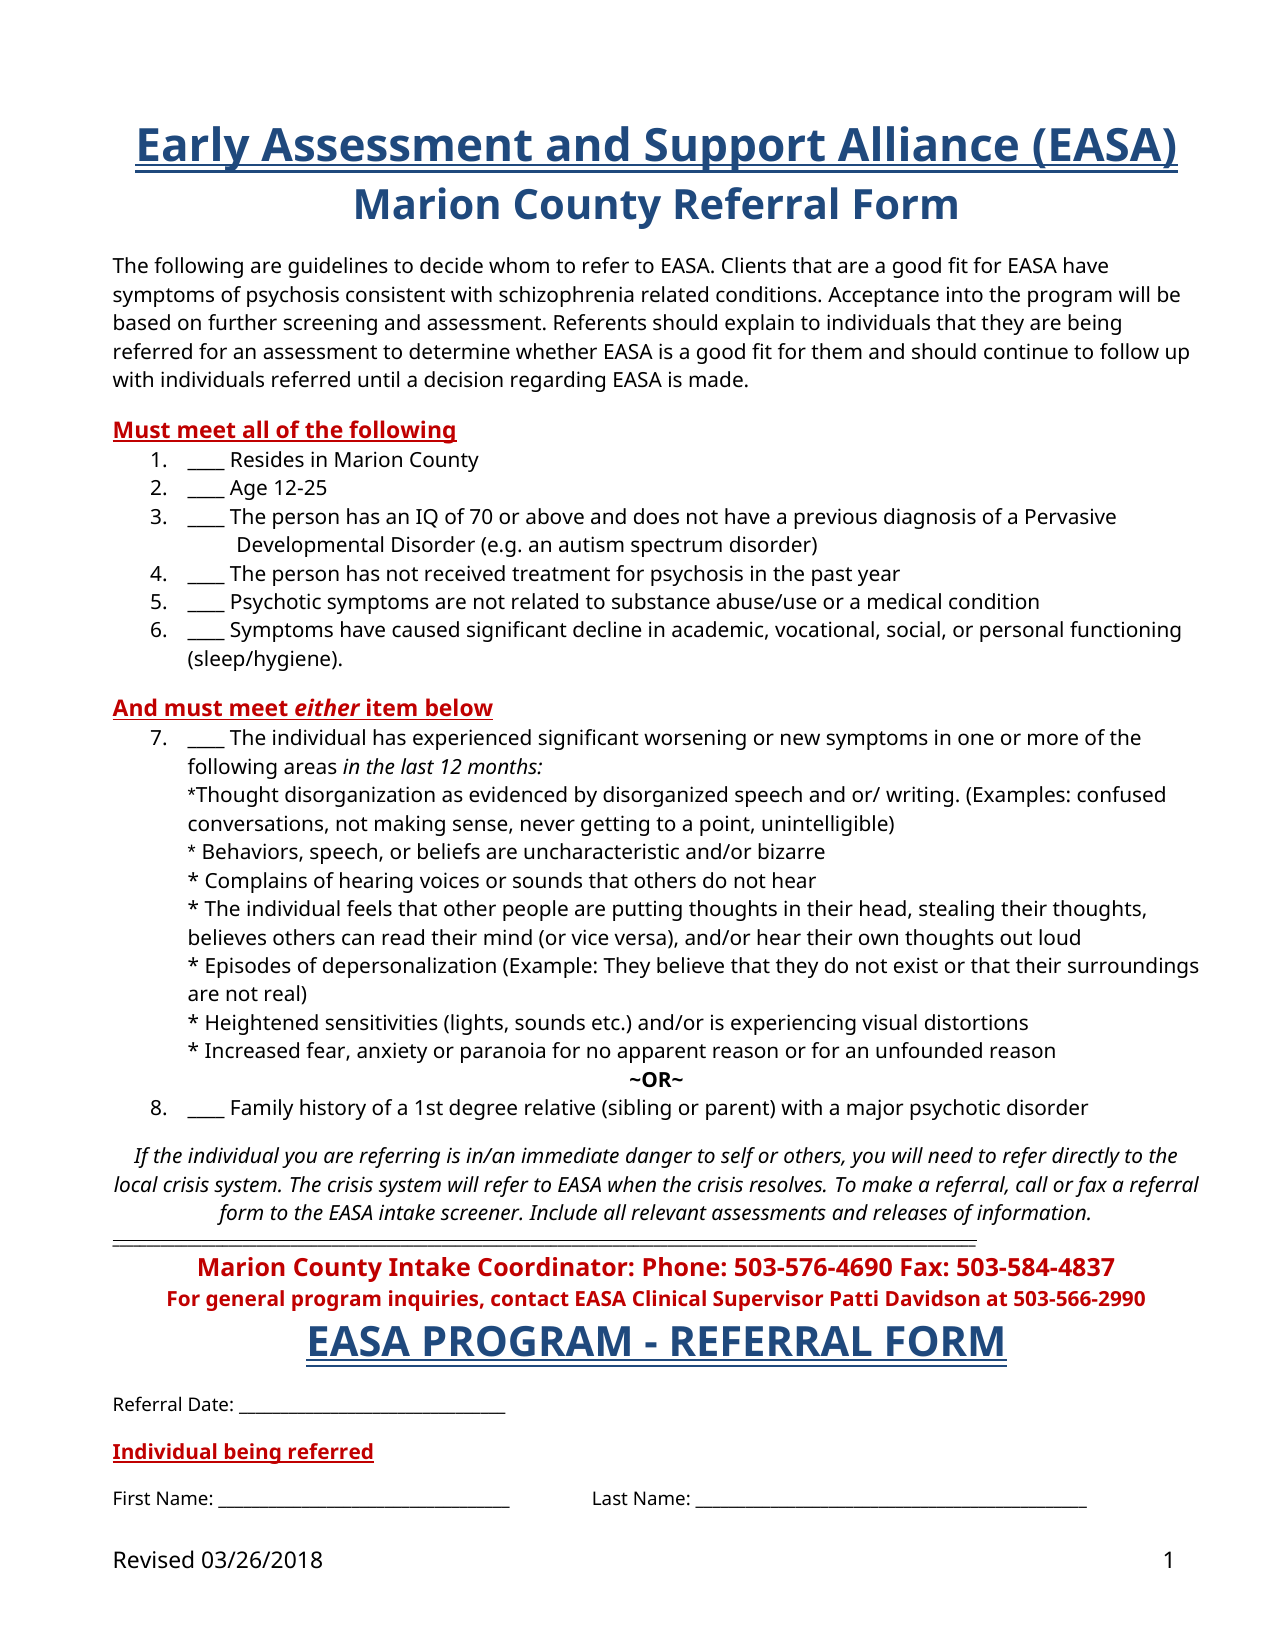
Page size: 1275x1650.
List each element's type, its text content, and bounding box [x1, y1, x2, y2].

list ____ Symptoms have caused significant decline in academic, vocational, social, or personal functioning (sleep/hygiene). [150, 616, 1200, 672]
text ______________________________________________________________________________________________________________________________ [112, 1227, 1200, 1249]
text Referral Date: ________________________________ [112, 1392, 1200, 1417]
text Marion County Referral Form [112, 175, 1200, 232]
list ____ Family history of a 1st degree relative (sibling or parent) with a major psychotic disorder [150, 1093, 1200, 1122]
text * Behaviors, speech, or beliefs are uncharacteristic and/or bizarre [112, 837, 1200, 866]
text And must meet either item below [112, 692, 1200, 723]
text First Name: ___________________________________ Last Name: _______________________________________________ [112, 1485, 1200, 1511]
text conversations, not making sense, never getting to a point, unintelligible) [112, 809, 1200, 837]
list ____ The individual has experienced significant worsening or new symptoms in one or more of the following areas in the last 12 months: [150, 723, 1200, 780]
text Must meet all of the following [112, 414, 1200, 445]
text Marion County Intake Coordinator: Phone: 503-576-4690 Fax: 503-584-4837 [112, 1249, 1200, 1284]
text The following are guidelines to decide whom to refer to EASA. Clients that are a good fit for EASA have symptoms of psychosis consistent with schizophrenia related conditions. Acceptance into the program will be based on further screening and assessment. Referents should explain to individuals that they are being referred for an assessment to determine whether EASA is a good fit for them and should continue to follow up with individuals referred until a decision regarding EASA is made. [112, 252, 1200, 394]
text *Thought disorganization as evidenced by disorganized speech and or/ writing. (Examples: confused [112, 780, 1200, 809]
text Early Assessment and Support Alliance (EASA) [112, 112, 1200, 175]
text Developmental Disorder (e.g. an autism spectrum disorder) [112, 530, 1200, 559]
list ____ The person has an IQ of 70 or above and does not have a previous diagnosis of a Pervasive [150, 502, 1200, 530]
list ____ Age 12-25 [150, 473, 1200, 502]
text * Heightened sensitivities (lights, sounds etc.) and/or is experiencing visual distortions [112, 1008, 1200, 1036]
list ____ Resides in Marion County [150, 445, 1200, 473]
text * Increased fear, anxiety or paranoia for no apparent reason or for an unfounded reason [112, 1036, 1200, 1065]
text ~OR~ [112, 1065, 1200, 1093]
text * Episodes of depersonalization (Example: They believe that they do not exist or that their surroundings are not real) [187, 951, 1200, 1008]
text Individual being referred [112, 1437, 1200, 1465]
text If the individual you are referring is in/an immediate danger to self or others, you will need to refer directly to the local crisis system. The crisis system will refer to EASA when the crisis resolves. To make a referral, call or fax a referral form to the EASA intake screener. Include all relevant assessments and releases of information. [112, 1142, 1200, 1227]
text For general program inquiries, contact EASA Clinical Supervisor Patti Davidson at 503-566-2990 [112, 1284, 1200, 1312]
text EASA PROGRAM - REFERRAL FORM [112, 1312, 1200, 1369]
text * The individual feels that other people are putting thoughts in their head, stealing their thoughts, believes others can read their mind (or vice versa), and/or hear their own thoughts out loud [187, 894, 1200, 951]
list ____ Psychotic symptoms are not related to substance abuse/use or a medical condition [150, 587, 1200, 616]
list ____ The person has not received treatment for psychosis in the past year [150, 559, 1200, 587]
text * Complains of hearing voices or sounds that others do not hear [112, 866, 1200, 894]
